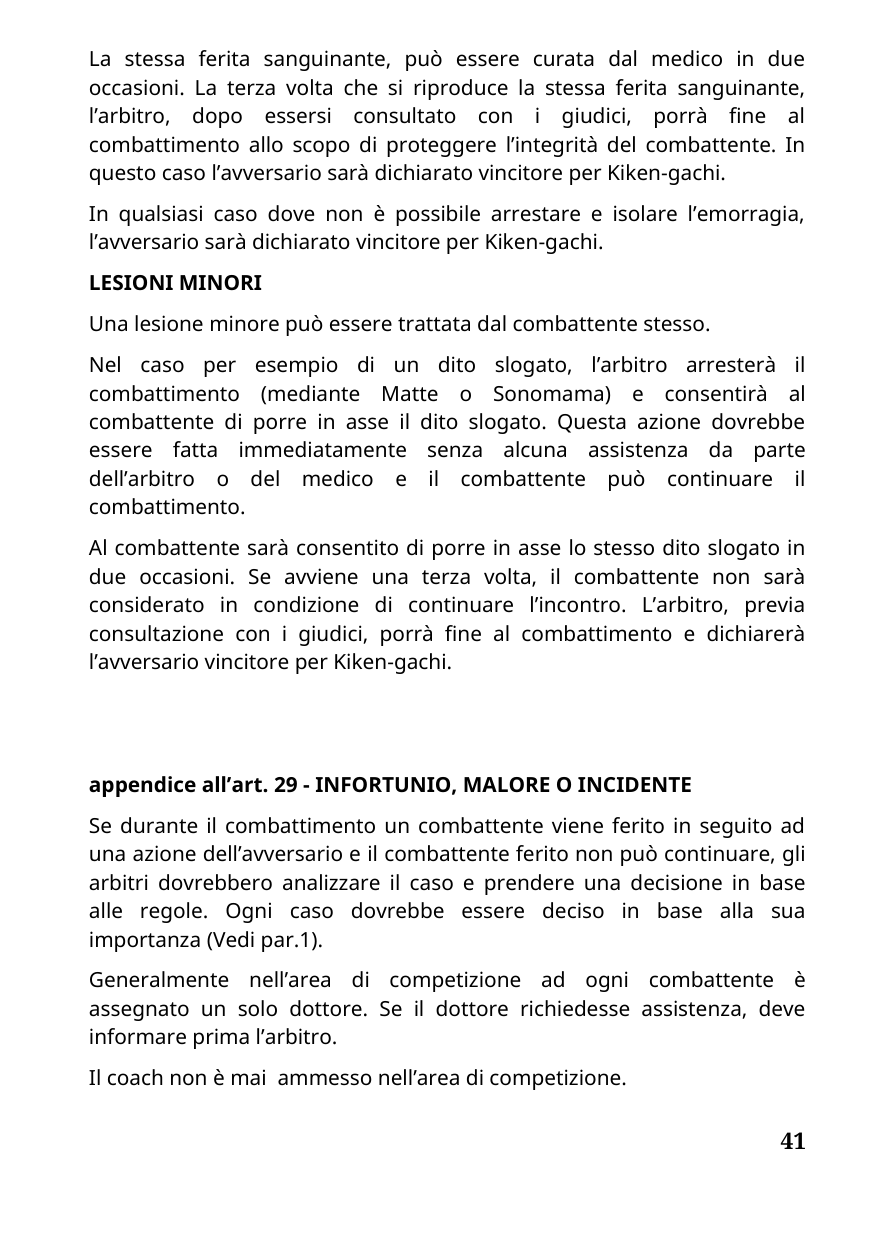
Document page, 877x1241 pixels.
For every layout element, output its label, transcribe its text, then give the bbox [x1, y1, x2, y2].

text Generalmente nell’area di competizione ad ogni combattente è assegnato un solo dottore. Se il dottore richiedesse assistenza, deve informare prima l’arbitro. [89, 966, 806, 1051]
text La stessa ferita sanguinante, può essere curata dal medico in due occasioni. La terza volta che si riproduce la stessa ferita sanguinante, l’arbitro, dopo essersi consultato con i giudici, porrà fine al combattimento allo scopo di proteggere l’integrità del combattente. In questo caso l’avversario sarà dichiarato vincitore per Kiken-gachi. [89, 44, 806, 187]
text Il coach non è mai ammesso nell’area di competizione. [89, 1063, 806, 1092]
text appendice all’art. 29 - INFORTUNIO, MALORE O INCIDENTE [89, 770, 806, 798]
text Al combattente sarà consentito di porre in asse lo stesso dito slogato in due occasioni. Se avviene una terza volta, il combattente non sarà considerato in condizione di continuare l’incontro. L’arbitro, previa consultazione con i giudici, porrà fine al combattimento e dichiarerà l’avversario vincitore per Kiken-gachi. [89, 533, 806, 676]
text Nel caso per esempio di un dito slogato, l’arbitro arresterà il combattimento (mediante Matte o Sonomama) e consentirà al combattente di porre in asse il dito slogato. Questa azione dovrebbe essere fatta immediatamente senza alcuna assistenza da parte dell’arbitro o del medico e il combattente può continuare il combattimento. [89, 350, 806, 521]
text Se durante il combattimento un combattente viene ferito in seguito ad una azione dell’avversario e il combattente ferito non può continuare, gli arbitri dovrebbero analizzare il caso e prendere una decisione in base alle regole. Ogni caso dovrebbe essere deciso in base alla sua importanza (Vedi par.1). [89, 811, 806, 953]
text LESIONI MINORI [89, 268, 806, 297]
text In qualsiasi caso dove non è possibile arrestare e isolare l’emorragia, l’avversario sarà dichiarato vincitore per Kiken-gachi. [89, 199, 806, 256]
text Una lesione minore può essere trattata dal combattente stesso. [89, 309, 806, 338]
